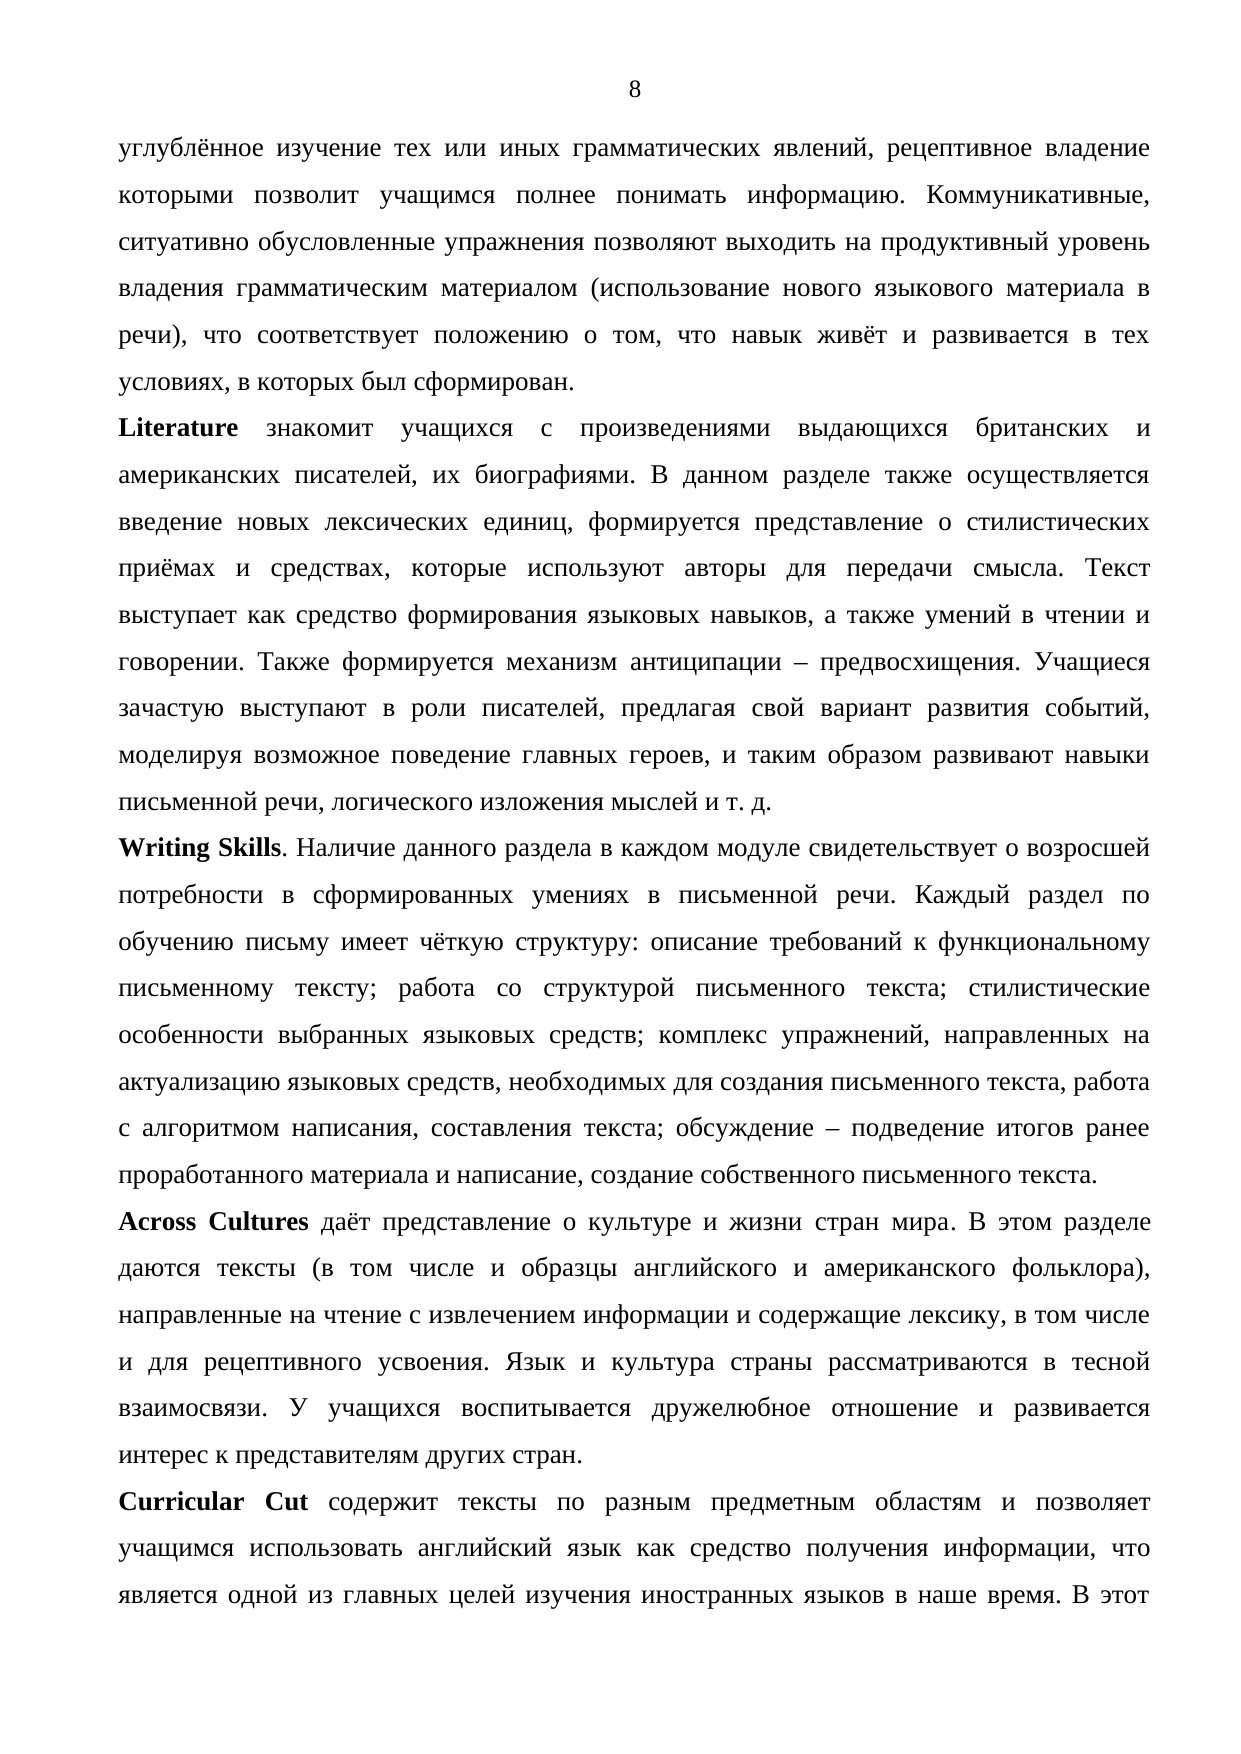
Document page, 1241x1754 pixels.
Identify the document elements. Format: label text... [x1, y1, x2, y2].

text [118, 131, 1152, 396]
text Across Cultures даёт представление о культуре и жизни стран мира. В этом разделе даются тексты (в том числе и образцы английского и американского фольклора), направленные на чтение с извлечением информации и содержащие лексику, в том числе и для рецептивного усвоения. Язык и культура страны рассматриваются в тесной взаимосвязи. У учащихся воспитывается дружелюбное отношение и развивается интерес к представителям других стран. [118, 1204, 1152, 1469]
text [118, 1484, 1152, 1609]
text Literature знакомит учащихся с произведениями выдающихся британских и американских писателей, их биографиями. В данном разделе также осуществляется введение новых лексических единиц, формируется представление о стилистических приёмах и средствах, которые используют авторы для передачи смысла. Текст выступает как средство формирования языковых навыков, а также умений в чтении и говорении. Также формируется механизм антиципации – предвосхищения. Учащиеся зачастую выступают в роли писателей, предлагая свой вариант развития событий, моделируя возможное поведение главных героев, и таким образом развивают навыки письменной речи, логического изложения мыслей и т. д. [118, 411, 1152, 816]
text Writing Skills. Наличие данного раздела в каждом модуле свидетельствует о возросшей потребности в сформированных умениях в письменной речи. Каждый раздел по обучению письму имеет чёткую структуру: описание требований к функциональному письменному тексту; работа со структурой письменного текста; стилистические особенности выбранных языковых средств; комплекс упражнений, направленных на актуализацию языковых средств, необходимых для создания письменного текста, работа с алгоритмом написания, составления текста; обсуждение – подведение итогов ранее проработанного материала и написание, создание собственного письменного текста. [118, 831, 1152, 1189]
